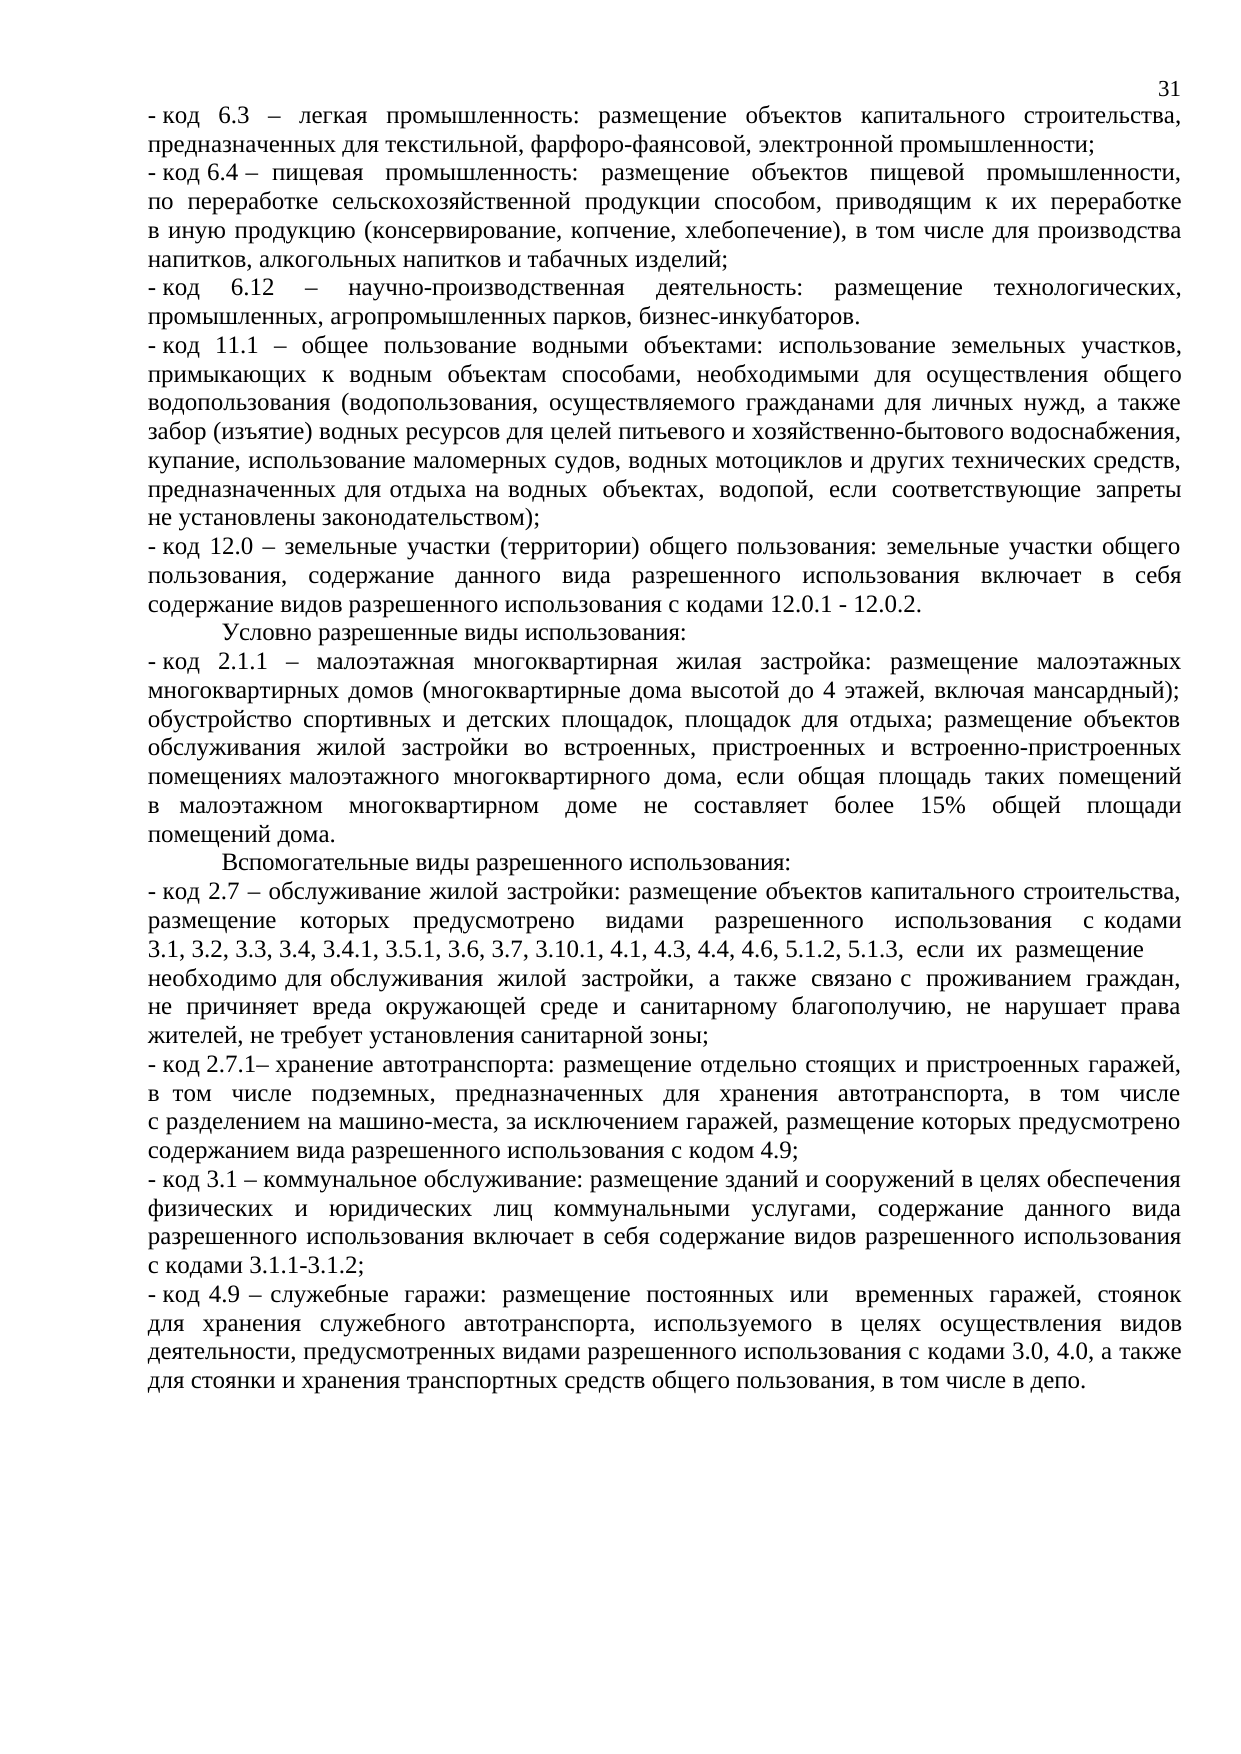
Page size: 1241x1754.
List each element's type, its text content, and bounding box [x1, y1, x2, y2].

text необходимо для обслуживания жилой застройки, а также связано с проживанием граждан, не причиняет вреда окружающей среде и санитарному благополучию, не нарушает права жителей, не требует установления санитарной зоны; [148, 963, 1181, 1049]
list код 2.7 – обслуживание жилой застройки: размещение объектов капитального строительства, размещение которых предусмотрено видами разрешенного использования с кодами 3.1, 3.2, 3.3, 3.4, 3.4.1, 3.5.1, 3.6, 3.7, 3.10.1, 4.1, 4.3, 4.4, 4.6, 5.1.2, 5.1.3, если их размещение [148, 876, 1182, 962]
list код 6.3 – легкая промышленность: размещение объектов капитального строительства, предназначенных для текстильной, фарфоро-фаянсовой, электронной промышленности; [148, 100, 1182, 157]
list код 11.1 – общее пользование водными объектами: использование земельных участков, примыкающих к водным объектам способами, необходимыми для осуществления общего водопользования (водопользования, осуществляемого гражданами для личных нужд, а также забор (изъятие) водных ресурсов для целей питьевого и хозяйственно-бытового водоснабжения, купание, использование маломерных судов, водных мотоциклов и других технических средств, предназначенных для отдыха на водных объектах, водопой, если соответствующие запреты не установлены законодательством); [148, 330, 1182, 531]
list код 12.0 – земельные участки (территории) общего пользования: земельные участки общего пользования, содержание данного вида разрешенного использования включает в себя содержание видов разрешенного использования с кодами 12.0.1 - 12.0.2. [148, 531, 1181, 617]
text Вспомогательные виды разрешенного использования: [221, 847, 1240, 876]
list код 3.1 – коммунальное обслуживание: размещение зданий и сооружений в целях обеспечения физических и юридических лиц коммунальными услугами, содержание данного вида разрешенного использования включает в себя содержание видов разрешенного использования с кодами 3.1.1-3.1.2; [148, 1164, 1181, 1279]
list код 2.7.1– хранение автотранспорта: размещение отдельно стоящих и пристроенных гаражей, в том числе подземных, предназначенных для хранения автотранспорта, в том числе с разделением на машино-места, за исключением гаражей, размещение которых предусмотрено содержанием вида разрешенного использования с кодом 4.9; [148, 1049, 1181, 1164]
text Условно разрешенные виды использования: [221, 617, 1240, 646]
list код 4.9 – служебные гаражи: размещение постоянных или временных гаражей, стоянок для хранения служебного автотранспорта, используемого в целях осуществления видов деятельности, предусмотренных видами разрешенного использования с кодами 3.0, 4.0, а также для стоянки и хранения транспортных средств общего пользования, в том числе в депо. [148, 1279, 1182, 1394]
list код 6.12 – научно-производственная деятельность: размещение технологических, промышленных, агропромышленных парков, бизнес-инкубаторов. [148, 272, 1182, 330]
list код 6.4 – пищевая промышленность: размещение объектов пищевой промышленности, по переработке сельскохозяйственной продукции способом, приводящим к их переработке в иную продукцию (консервирование, копчение, хлебопечение), в том числе для производства напитков, алкогольных напитков и табачных изделий; [148, 157, 1182, 272]
list код 2.1.1 – малоэтажная многоквартирная жилая застройка: размещение малоэтажных многоквартирных домов (многоквартирные дома высотой до 4 этажей, включая мансардный); обустройство спортивных и детских площадок, площадок для отдыха; размещение объектов обслуживания жилой застройки во встроенных, пристроенных и встроенно-пристроенных помещениях малоэтажного многоквартирного дома, если общая площадь таких помещений в малоэтажном многоквартирном доме не составляет более 15% общей площади помещений дома. [148, 646, 1182, 847]
